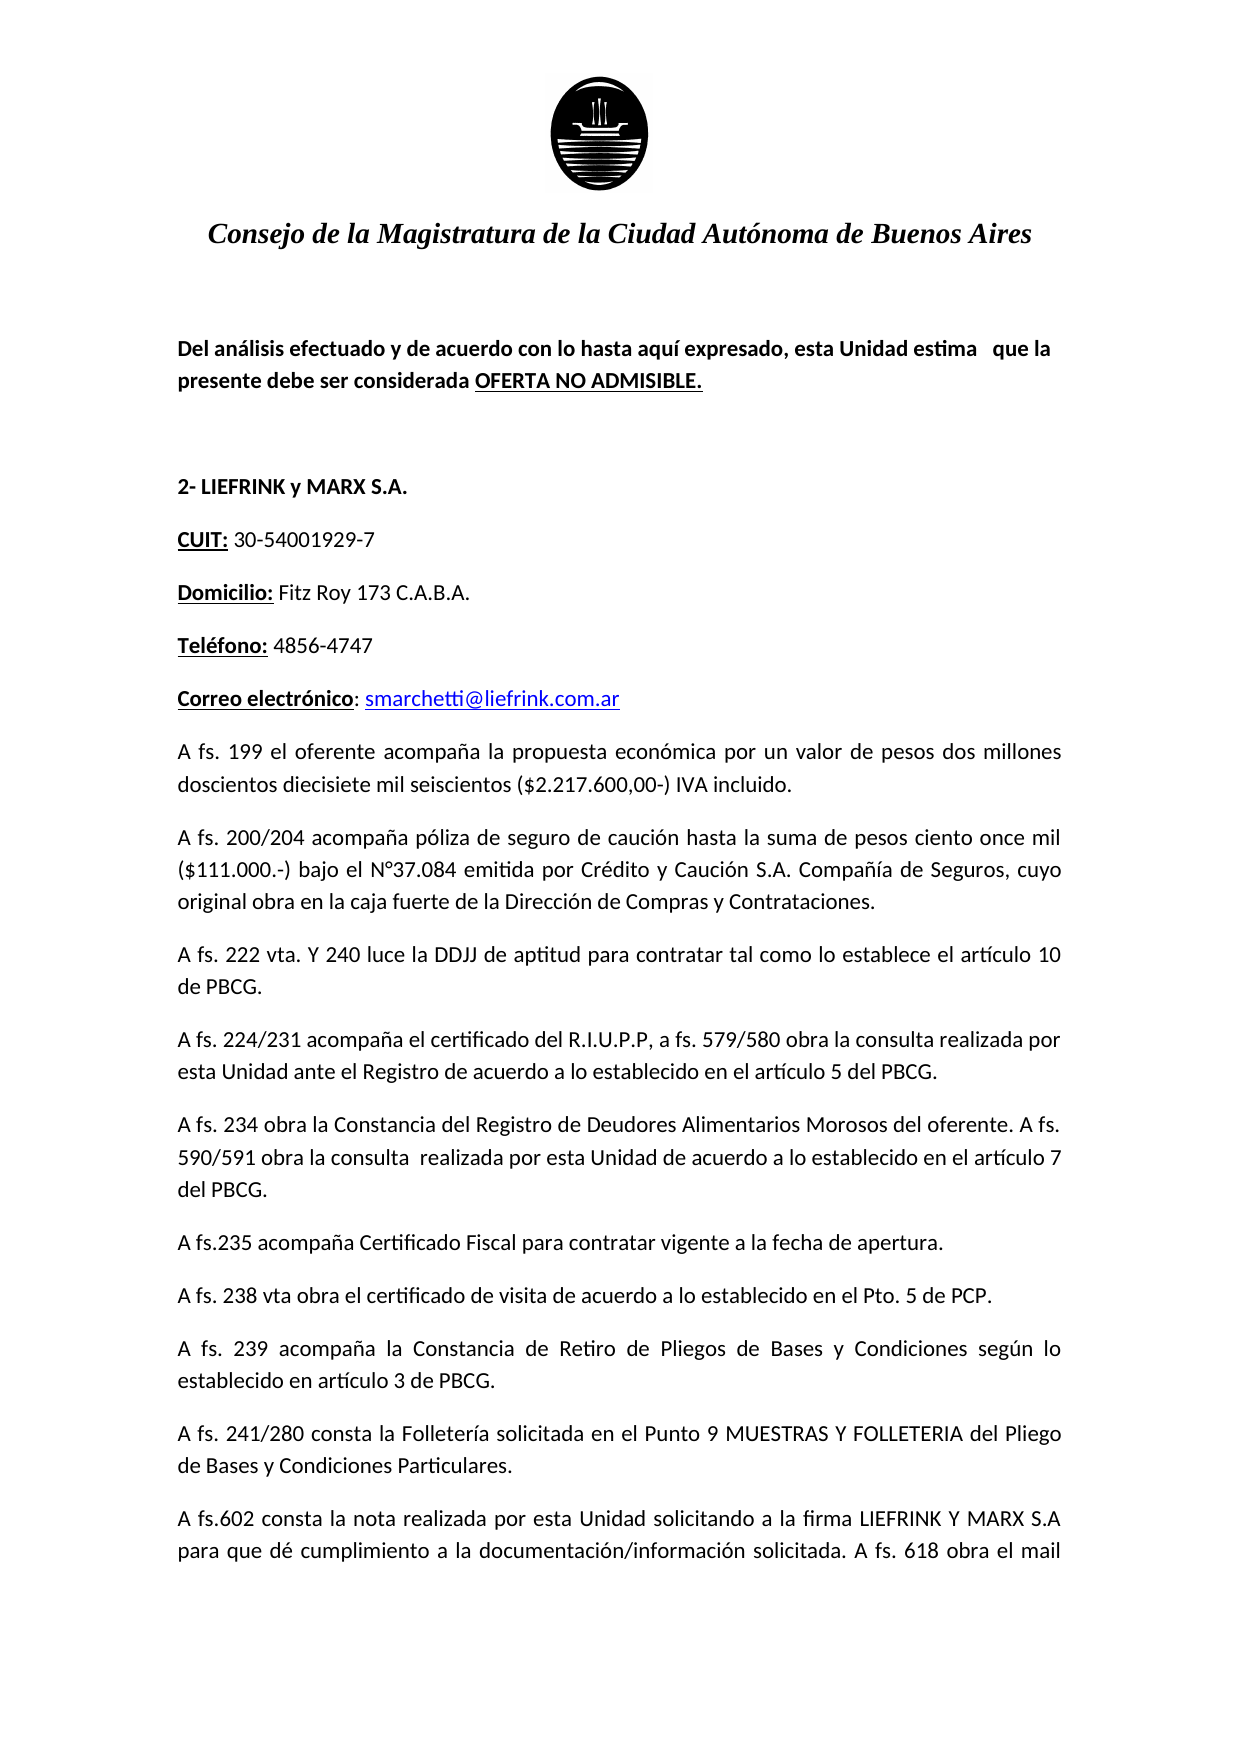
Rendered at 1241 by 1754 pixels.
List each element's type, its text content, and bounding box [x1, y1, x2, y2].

text CUIT: 30-54001929-7 [177, 525, 1063, 553]
picture [545, 73, 654, 193]
text A fs.235 acompaña Certificado Fiscal para contratar vigente a la fecha de apertura. [177, 1228, 1063, 1256]
text A fs. 200/204 acompaña póliza de seguro de caución hasta la suma de pesos ciento once mil ($111.000.-) bajo el N°37.084 emitida por Crédito y Caución S.A. Compañía de Seguros, cuyo original obra en la caja fuerte de la Dirección de Compras y Contrataciones. [177, 823, 1063, 915]
text A fs. 234 obra la Constancia del Registro de Deudores Alimentarios Morosos del oferente. A fs. 590/591 obra la consulta realizada por esta Unidad de acuerdo a lo establecido en el artículo 7 del PBCG. [177, 1111, 1063, 1203]
text A fs. 222 vta. Y 240 luce la DDJJ de aptitud para contratar tal como lo establece el artículo 10 de PBCG. [177, 940, 1063, 1000]
text 2- LIEFRINK y MARX S.A. [177, 472, 1063, 500]
text Teléfono: 4856-4747 [177, 631, 1063, 659]
text Del análisis efectuado y de acuerdo con lo hasta aquí expresado, esta Unidad estima que la presente debe ser considerada OFERTA NO ADMISIBLE. [177, 334, 1063, 394]
text A fs. 241/280 consta la Folletería solicitada en el Punto 9 MUESTRAS Y FOLLETERIA del Pliego de Bases y Condiciones Particulares. [177, 1419, 1063, 1479]
text A fs. 238 vta obra el certificado de visita de acuerdo a lo establecido en el Pto. 5 de PCP. [177, 1281, 1063, 1309]
text Correo electrónico: smarchetti@liefrink.com.ar [177, 684, 1063, 712]
text A fs. 224/231 acompaña el certificado del R.I.U.P.P, a fs. 579/580 obra la consulta realizada por esta Unidad ante el Registro de acuerdo a lo establecido en el artículo 5 del PBCG. [177, 1025, 1063, 1086]
text A fs. 239 acompaña la Constancia de Retiro de Pliegos de Bases y Condiciones según lo establecido en artículo 3 de PBCG. [177, 1334, 1063, 1394]
text Domicilio: Fitz Roy 173 C.A.B.A. [177, 578, 1063, 606]
text A fs. 199 el oferente acompaña la propuesta económica por un valor de pesos dos millones doscientos diecisiete mil seiscientos ($2.217.600,00-) IVA incluido. [177, 737, 1063, 798]
